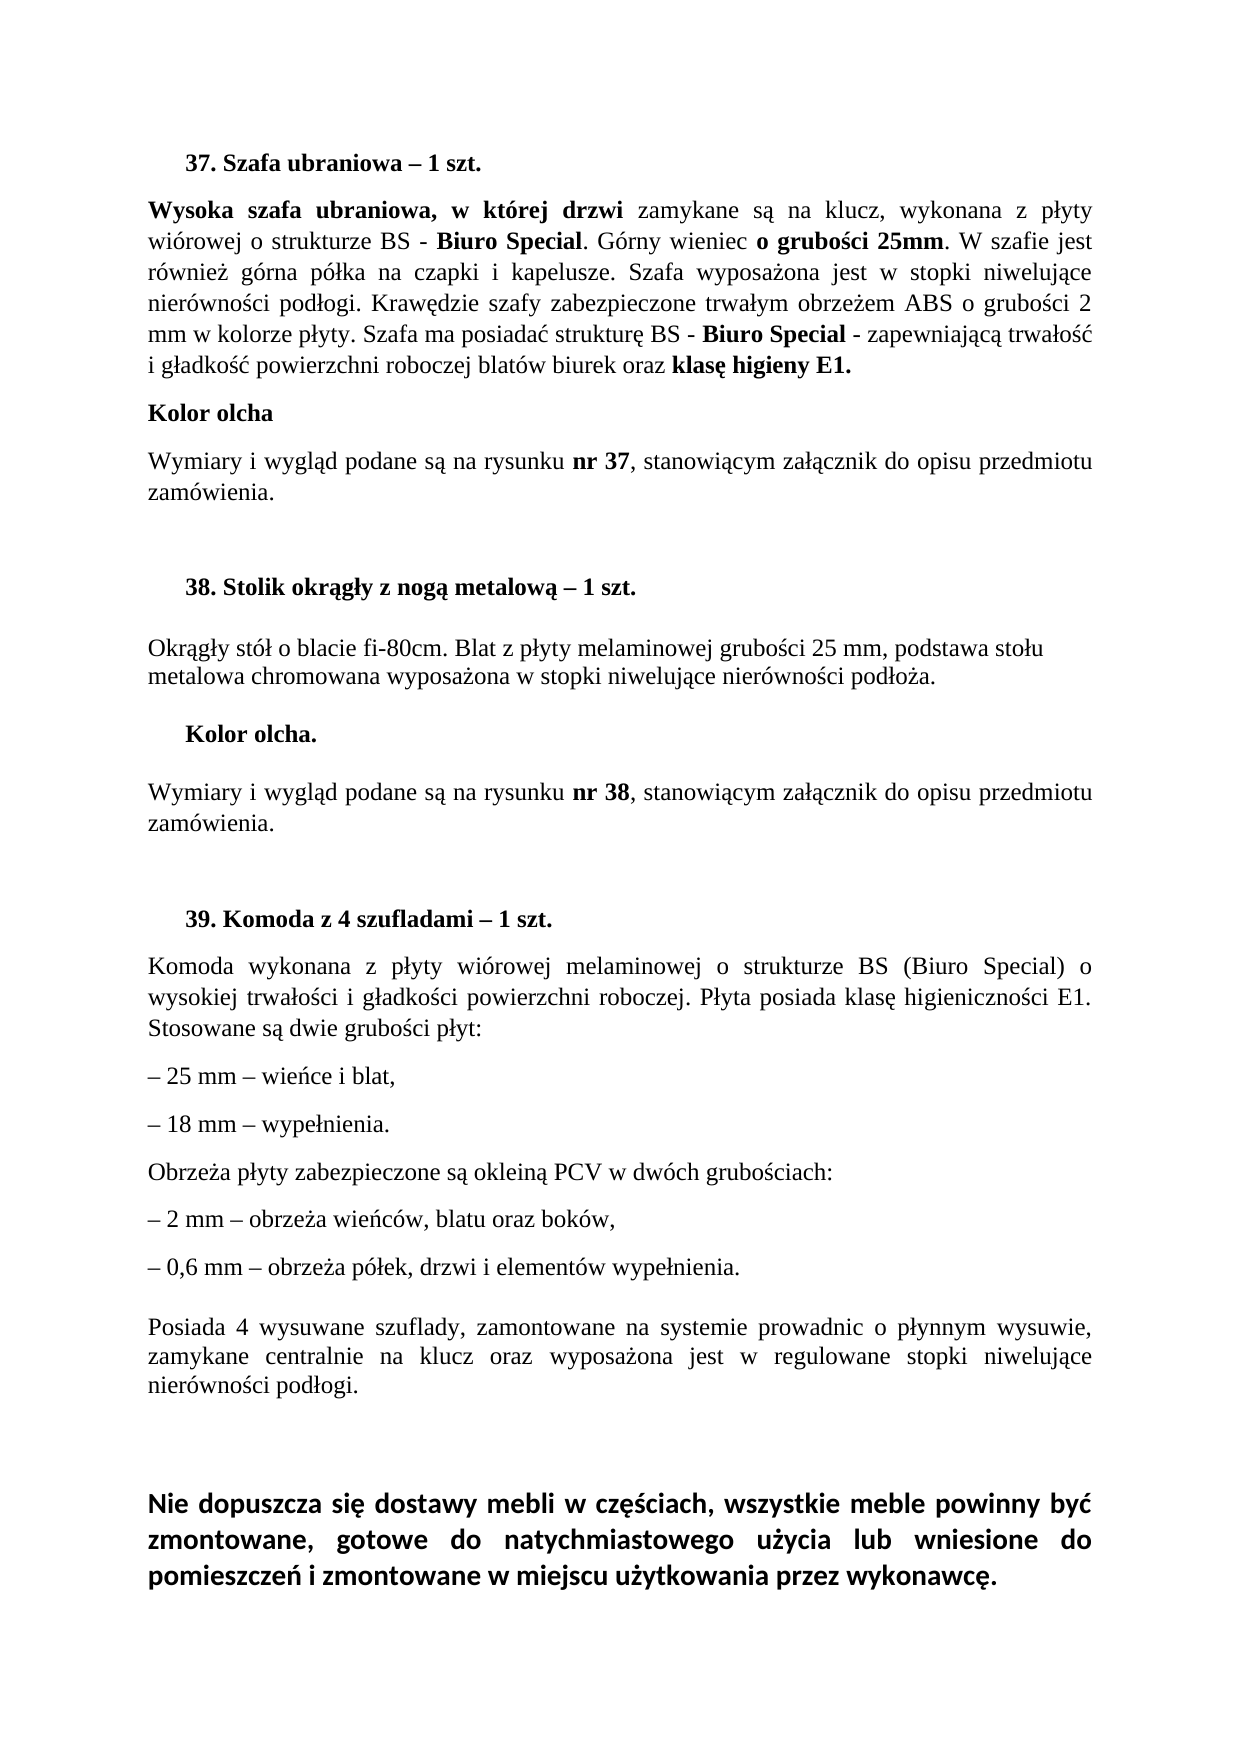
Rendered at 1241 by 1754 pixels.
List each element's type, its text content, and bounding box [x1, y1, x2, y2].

list Komoda z 4 szufladami – 1 szt. [185, 904, 1093, 932]
text Wymiary i wygląd podane są na rysunku nr 37, stanowiącym załącznik do opisu przedmiotu zamówienia. [148, 446, 1093, 506]
text – 2 mm – obrzeża wieńców, blatu oraz boków, [148, 1204, 1093, 1233]
list Szafa ubraniowa – 1 szt. [185, 148, 1093, 176]
text Wymiary i wygląd podane są na rysunku nr 38, stanowiącym załącznik do opisu przedmiotu zamówienia. [148, 777, 1093, 837]
text Komoda wykonana z płyty wiórowej melaminowej o strukturze BS (Biuro Special) o wysokiej trwałości i gładkości powierzchni roboczej. Płyta posiada klasę higieniczności E1. Stosowane są dwie grubości płyt: [148, 951, 1093, 1042]
text Okrągły stół o blacie fi-80cm. Blat z płyty melaminowej grubości 25 mm, podstawa stołu metalowa chromowana wyposażona w stopki niwelujące nierówności podłoża. [148, 633, 1093, 690]
text Wysoka szafa ubraniowa, w której drzwi zamykane są na klucz, wykonana z płyty wiórowej o strukturze BS - Biuro Special. Górny wieniec o grubości 25mm. W szafie jest również górna półka na czapki i kapelusze. Szafa wyposażona jest w stopki niwelujące nierówności podłogi. Krawędzie szafy zabezpieczone trwałym obrzeżem ABS o grubości 2 mm w kolorze płyty. Szafa ma posiadać strukturę BS - Biuro Special - zapewniającą trwałość i gładkość powierzchni roboczej blatów biurek oraz klasę higieny E1. [148, 195, 1093, 379]
text – 25 mm – wieńce i blat, [148, 1061, 1093, 1090]
text – 18 mm – wypełnienia. [148, 1109, 1093, 1138]
text Nie dopuszcza się dostawy mebli w częściach, wszystkie meble powinny być zmontowane, gotowe do natychmiastowego użycia lub wniesione do pomieszczeń i zmontowane w miejscu użytkowania przez wykonawcę. [148, 1486, 1093, 1592]
list Stolik okrągły z nogą metalową – 1 szt. [185, 572, 1093, 601]
text Kolor olcha [148, 398, 1093, 427]
text Obrzeża płyty zabezpieczone są okleiną PCV w dwóch grubościach: [148, 1157, 1093, 1185]
text – 0,6 mm – obrzeża półek, drzwi i elementów wypełnienia. [148, 1252, 1093, 1281]
text Kolor olcha. [185, 719, 1093, 748]
text Posiada 4 wysuwane szuflady, zamontowane na systemie prowadnic o płynnym wysuwie, zamykane centralnie na klucz oraz wyposażona jest w regulowane stopki niwelujące nierówności podłogi. [148, 1312, 1093, 1398]
